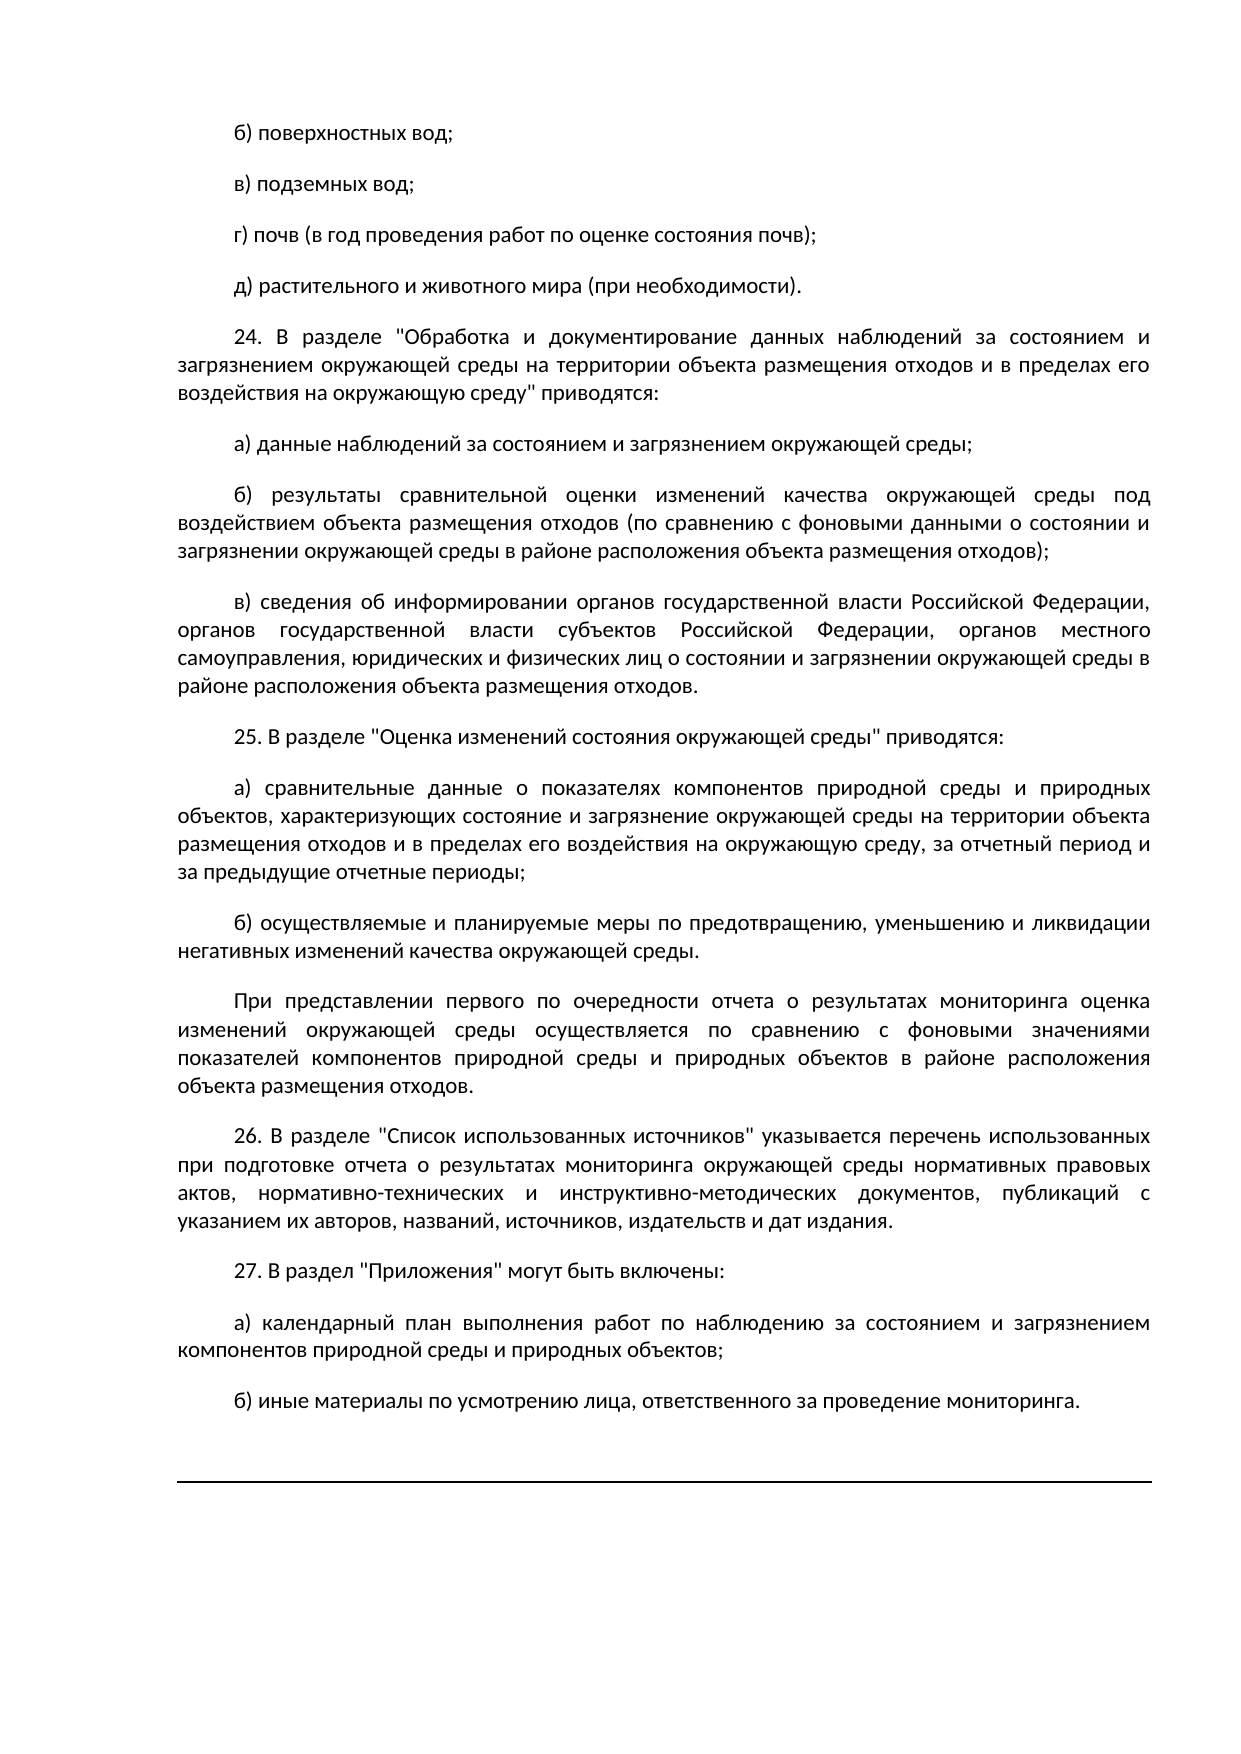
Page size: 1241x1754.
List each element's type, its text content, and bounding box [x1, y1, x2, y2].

text в) подземных вод; [177, 169, 1152, 197]
text г) почв (в год проведения работ по оценке состояния почв); [177, 220, 1152, 248]
text б) поверхностных вод; [177, 118, 1152, 146]
text б) результаты сравнительной оценки изменений качества окружающей среды под воздействием объекта размещения отходов (по сравнению с фоновыми данными о состоянии и загрязнении окружающей среды в районе расположения объекта размещения отходов); [177, 480, 1152, 564]
text 24. В разделе "Обработка и документирование данных наблюдений за состоянием и загрязнением окружающей среды на территории объекта размещения отходов и в пределах его воздействия на окружающую среду" приводятся: [177, 322, 1152, 406]
text б) иные материалы по усмотрению лица, ответственного за проведение мониторинга. [177, 1387, 1152, 1414]
text а) календарный план выполнения работ по наблюдению за состоянием и загрязнением компонентов природной среды и природных объектов; [177, 1308, 1152, 1364]
text 27. В раздел "Приложения" могут быть включены: [177, 1257, 1152, 1285]
text а) сравнительные данные о показателях компонентов природной среды и природных объектов, характеризующих состояние и загрязнение окружающей среды на территории объекта размещения отходов и в пределах его воздействия на окружающую среду, за отчетный период и за предыдущие отчетные периоды; [177, 773, 1152, 885]
text д) растительного и животного мира (при необходимости). [177, 271, 1152, 299]
text 26. В разделе "Список использованных источников" указывается перечень использованных при подготовке отчета о результатах мониторинга окружающей среды нормативных правовых актов, нормативно-технических и инструктивно-методических документов, публикаций с указанием их авторов, названий, источников, издательств и дат издания. [177, 1122, 1152, 1234]
text а) данные наблюдений за состоянием и загрязнением окружающей среды; [177, 429, 1152, 457]
text б) осуществляемые и планируемые меры по предотвращению, уменьшению и ликвидации негативных изменений качества окружающей среды. [177, 908, 1152, 964]
text в) сведения об информировании органов государственной власти Российской Федерации, органов государственной власти субъектов Российской Федерации, органов местного самоуправления, юридических и физических лиц о состоянии и загрязнении окружающей среды в районе расположения объекта размещения отходов. [177, 587, 1152, 699]
text При представлении первого по очередности отчета о результатах мониторинга оценка изменений окружающей среды осуществляется по сравнению с фоновыми значениями показателей компонентов природной среды и природных объектов в районе расположения объекта размещения отходов. [177, 987, 1152, 1099]
text 25. В разделе "Оценка изменений состояния окружающей среды" приводятся: [177, 722, 1152, 750]
